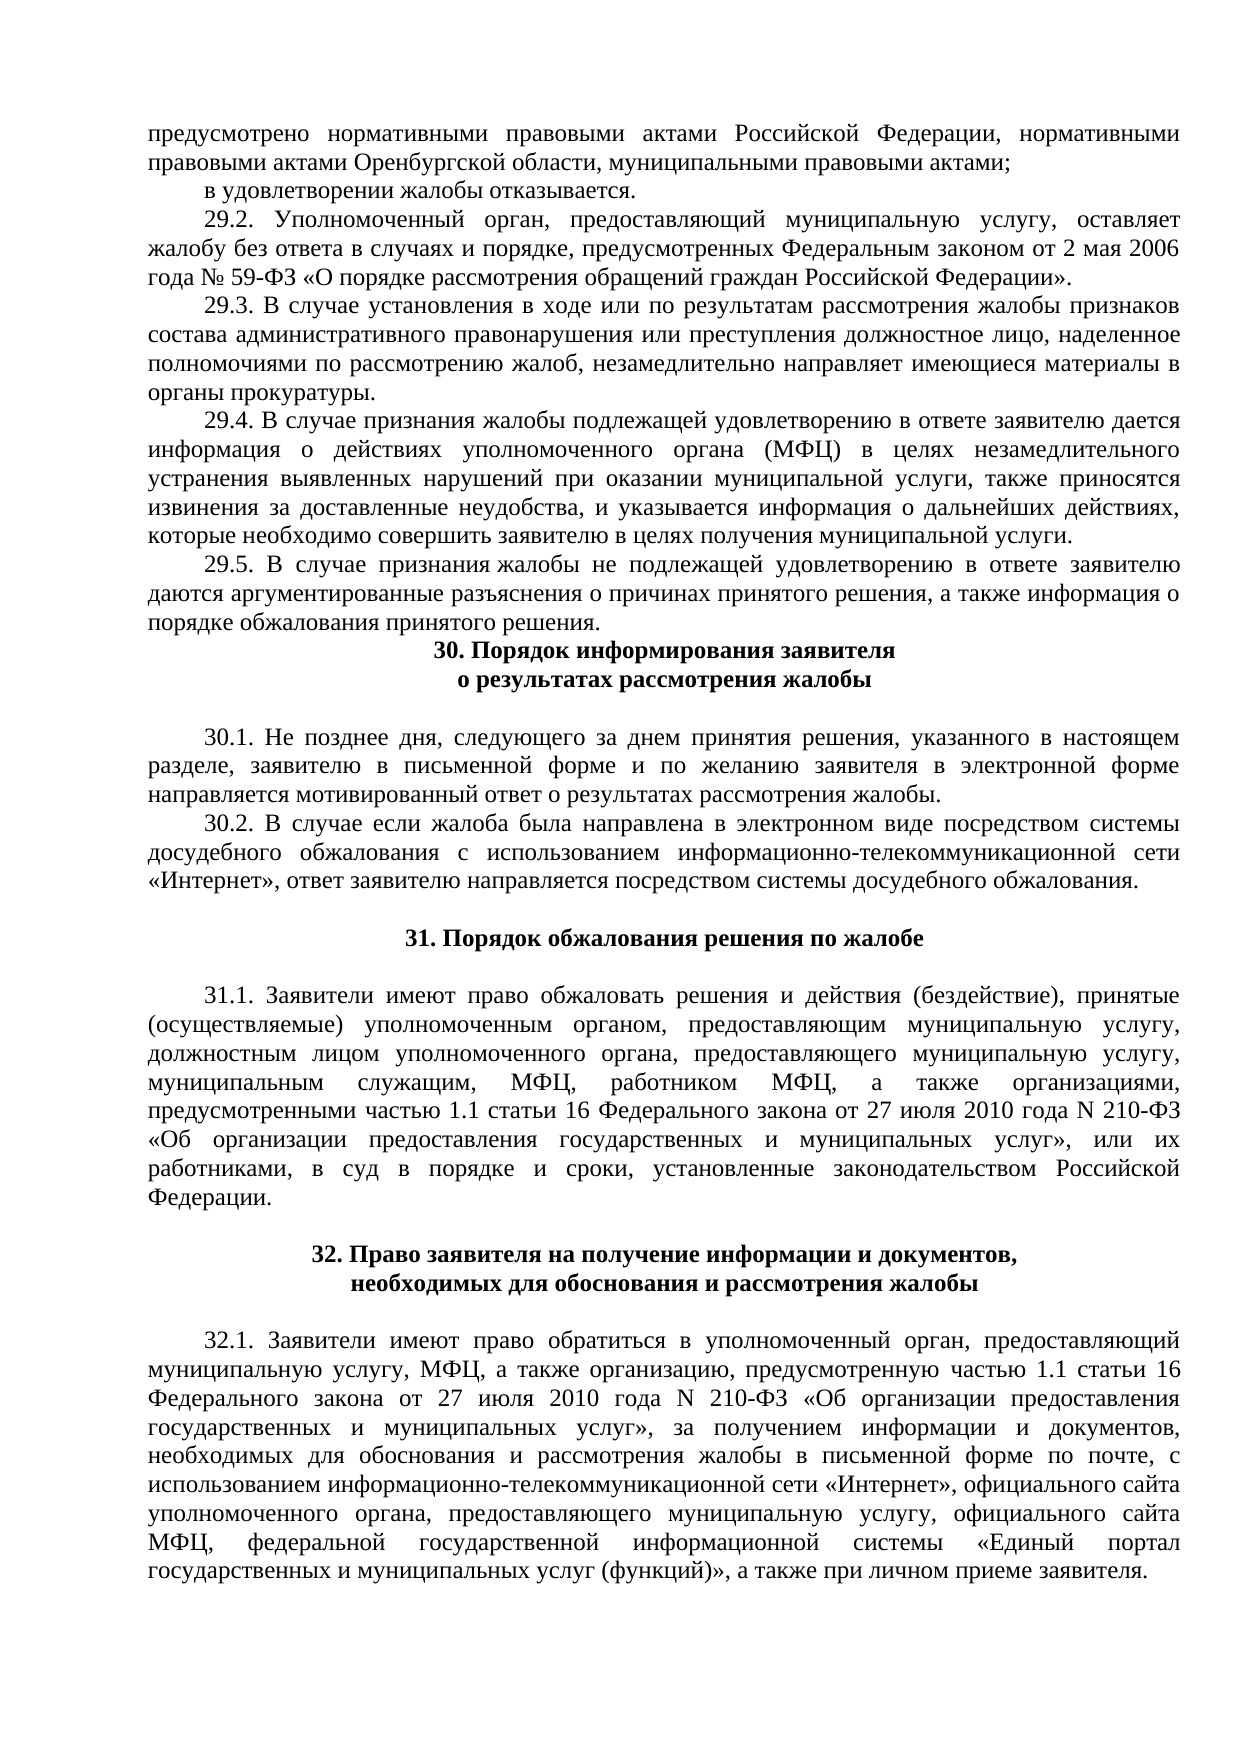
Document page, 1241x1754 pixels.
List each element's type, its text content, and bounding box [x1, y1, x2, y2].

text в удовлетворении жалобы отказывается. [148, 176, 1181, 204]
text 29.2. Уполномоченный орган, предоставляющий муниципальную услугу, оставляет жалобу без ответа в случаях и порядке, предусмотренных Федеральным законом от 2 мая 2006 года № 59-ФЗ «О порядке рассмотрения обращений граждан Российской Федерации». [148, 204, 1181, 291]
text необходимых для обоснования и рассмотрения жалобы [148, 1268, 1181, 1297]
text 32. Право заявителя на получение информации и документов, [148, 1239, 1181, 1268]
text 31. Порядок обжалования решения по жалобе [148, 923, 1181, 952]
text 32.1. Заявители имеют право обратиться в уполномоченный орган, предоставляющий муниципальную услугу, МФЦ, а также организацию, предусмотренную частью 1.1 статьи 16 Федерального закона от 27 июля 2010 года N 210-ФЗ «Об организации предоставления государственных и муниципальных услуг», за получением информации и документов, необходимых для обоснования и рассмотрения жалобы в письменной форме по почте, с использованием информационно-телекоммуникационной сети «Интернет», официального сайта уполномоченного органа, предоставляющего муниципальную услугу, официального сайта МФЦ, федеральной государственной информационной системы «Единый портал государственных и муниципальных услуг (функций)», а также при личном приеме заявителя. [148, 1326, 1181, 1584]
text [148, 118, 1181, 176]
text 29.3. В случае установления в ходе или по результатам рассмотрения жалобы признаков состава административного правонарушения или преступления должностное лицо, наделенное полномочиями по рассмотрению жалоб, незамедлительно направляет имеющиеся материалы в органы прокуратуры. [148, 291, 1181, 406]
text 29.5. В случае признания жалобы не подлежащей удовлетворению в ответе заявителю даются аргументированные разъяснения о причинах принятого решения, а также информация о порядке обжалования принятого решения. [148, 549, 1181, 636]
text 30.1. Не позднее дня, следующего за днем принятия решения, указанного в настоящем разделе, заявителю в письменной форме и по желанию заявителя в электронной форме направляется мотивированный ответ о результатах рассмотрения жалобы. [148, 722, 1181, 808]
text 29.4. В случае признания жалобы подлежащей удовлетворению в ответе заявителю дается информация о действиях уполномоченного органа (МФЦ) в целях незамедлительного устранения выявленных нарушений при оказании муниципальной услуги, также приносятся извинения за доставленные неудобства, и указывается информация о дальнейших действиях, которые необходимо совершить заявителю в целях получения муниципальной услуги. [148, 406, 1181, 549]
text 30.2. В случае если жалоба была направлена в электронном виде посредством системы досудебного обжалования с использованием информационно-телекоммуникационной сети «Интернет», ответ заявителю направляется посредством системы досудебного обжалования. [148, 808, 1181, 894]
text о результатах рассмотрения жалобы [148, 664, 1181, 693]
text 30. Порядок информирования заявителя [148, 636, 1181, 664]
text 31.1. Заявители имеют право обжаловать решения и действия (бездействие), принятые (осуществляемые) уполномоченным органом, предоставляющим муниципальную услугу, должностным лицом уполномоченного органа, предоставляющего муниципальную услугу, муниципальным служащим, МФЦ, работником МФЦ, а также организациями, предусмотренными частью 1.1 статьи 16 Федерального закона от 27 июля 2010 года N 210-ФЗ «Об организации предоставления государственных и муниципальных услуг», или их работниками, в суд в порядке и сроки, установленные законодательством Российской Федерации. [148, 981, 1181, 1211]
